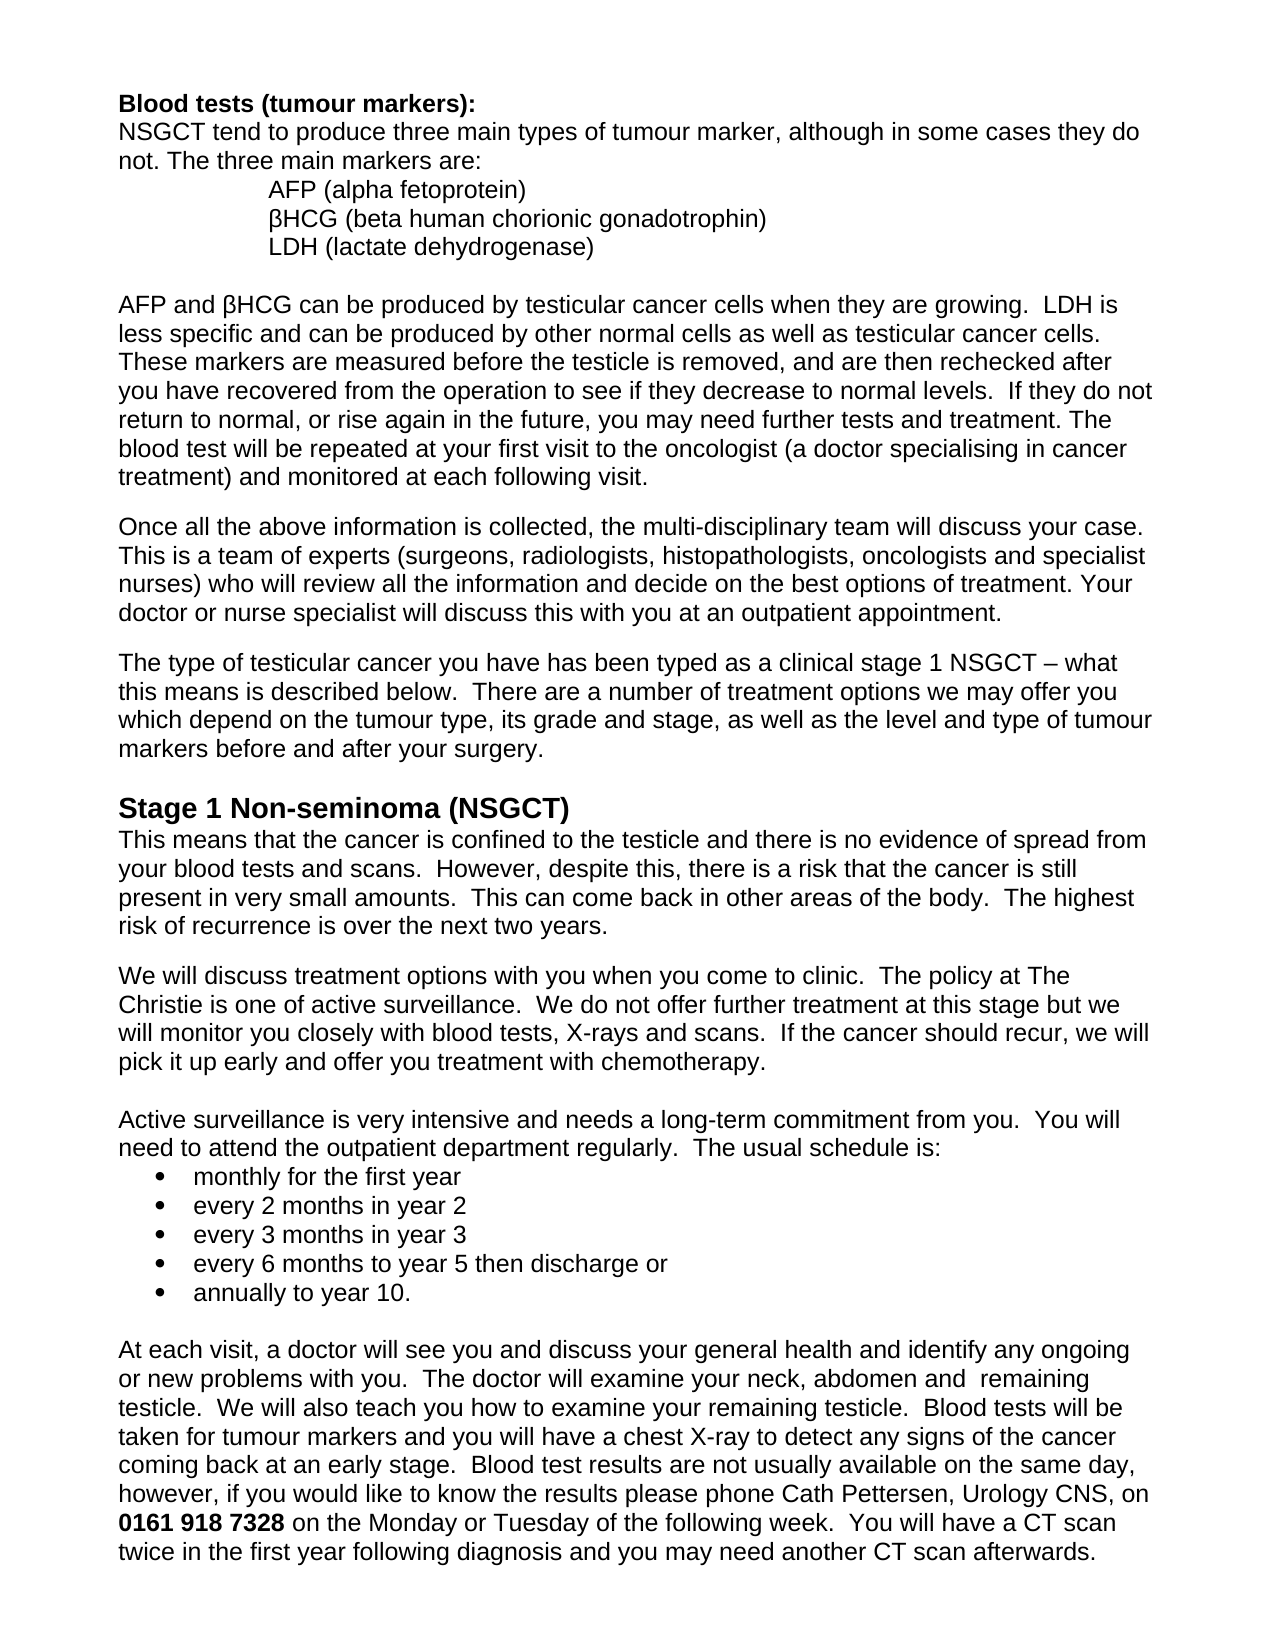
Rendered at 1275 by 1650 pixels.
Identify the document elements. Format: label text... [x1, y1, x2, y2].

list every 2 months in year 2 [156, 1191, 1157, 1220]
text βHCG (beta human chorionic gonadotrophin) [268, 204, 1157, 232]
list annually to year 10. [156, 1278, 1157, 1306]
text This means that the cancer is confined to the testicle and there is no evidence of spread from your blood tests and scans. However, despite this, there is a risk that the cancer is still present in very small amounts. This can come back in other areas of the body. The highest risk of recurrence is over the next two years. [118, 825, 1157, 940]
text At each visit, a doctor will see you and discuss your general health and identify any ongoing or new problems with you. The doctor will examine your neck, abdomen and remaining testicle. We will also teach you how to examine your remaining testicle. Blood tests will be taken for tumour markers and you will have a chest X-ray to detect any signs of the cancer coming back at an early stage. Blood test results are not usually available on the same day, however, if you would like to know the results please phone Cath Pettersen, Urology CNS, on 0161 918 7328 on the Monday or Tuesday of the following week. You will have a CT scan twice in the first year following diagnosis and you may need another CT scan afterwards. [118, 1335, 1157, 1565]
text AFP (alpha fetoprotein) [268, 175, 1157, 204]
text LDH (lactate dehydrogenase) [268, 232, 1157, 261]
text NSGCT tend to produce three main types of tumour marker, although in some cases they do not. The three main markers are: [118, 117, 1157, 175]
text Once all the above information is collected, the multi-disciplinary team will discuss your case. This is a team of experts (surgeons, radiologists, histopathologists, oncologists and specialist nurses) who will review all the information and decide on the best options of treatment. Your doctor or nurse specialist will discuss this with you at an outpatient appointment. [118, 512, 1157, 627]
text AFP and βHCG can be produced by testicular cancer cells when they are growing. LDH is less specific and can be produced by other normal cells as well as testicular cancer cells. These markers are measured before the testicle is removed, and are then rechecked after you have recovered from the operation to see if they decrease to normal levels. If they do not return to normal, or rise again in the future, you may need further tests and treatment. The blood test will be repeated at your first visit to the oncologist (a doctor specialising in cancer treatment) and monitored at each following visit. [118, 290, 1157, 491]
list every 3 months in year 3 [156, 1220, 1157, 1249]
text Stage 1 Non-seminoma (NSGCT) [118, 792, 1157, 825]
text We will discuss treatment options with you when you come to clinic. The policy at The Christie is one of active surveillance. We do not offer further treatment at this stage but we will monitor you closely with blood tests, X-rays and scans. If the cancer should recur, we will pick it up early and offer you treatment with chemotherapy. [118, 961, 1157, 1076]
text Blood tests (tumour markers): [118, 89, 1157, 117]
list every 6 months to year 5 then discharge or [156, 1249, 1157, 1278]
list monthly for the first year [156, 1162, 1157, 1191]
text Active surveillance is very intensive and needs a long-term commitment from you. You will need to attend the outpatient department regularly. The usual schedule is: [118, 1105, 1157, 1162]
text The type of testicular cancer you have has been typed as a clinical stage 1 NSGCT – what this means is described below. There are a number of treatment options we may offer you which depend on the tumour type, its grade and stage, as well as the level and type of tumour markers before and after your surgery. [118, 648, 1157, 763]
